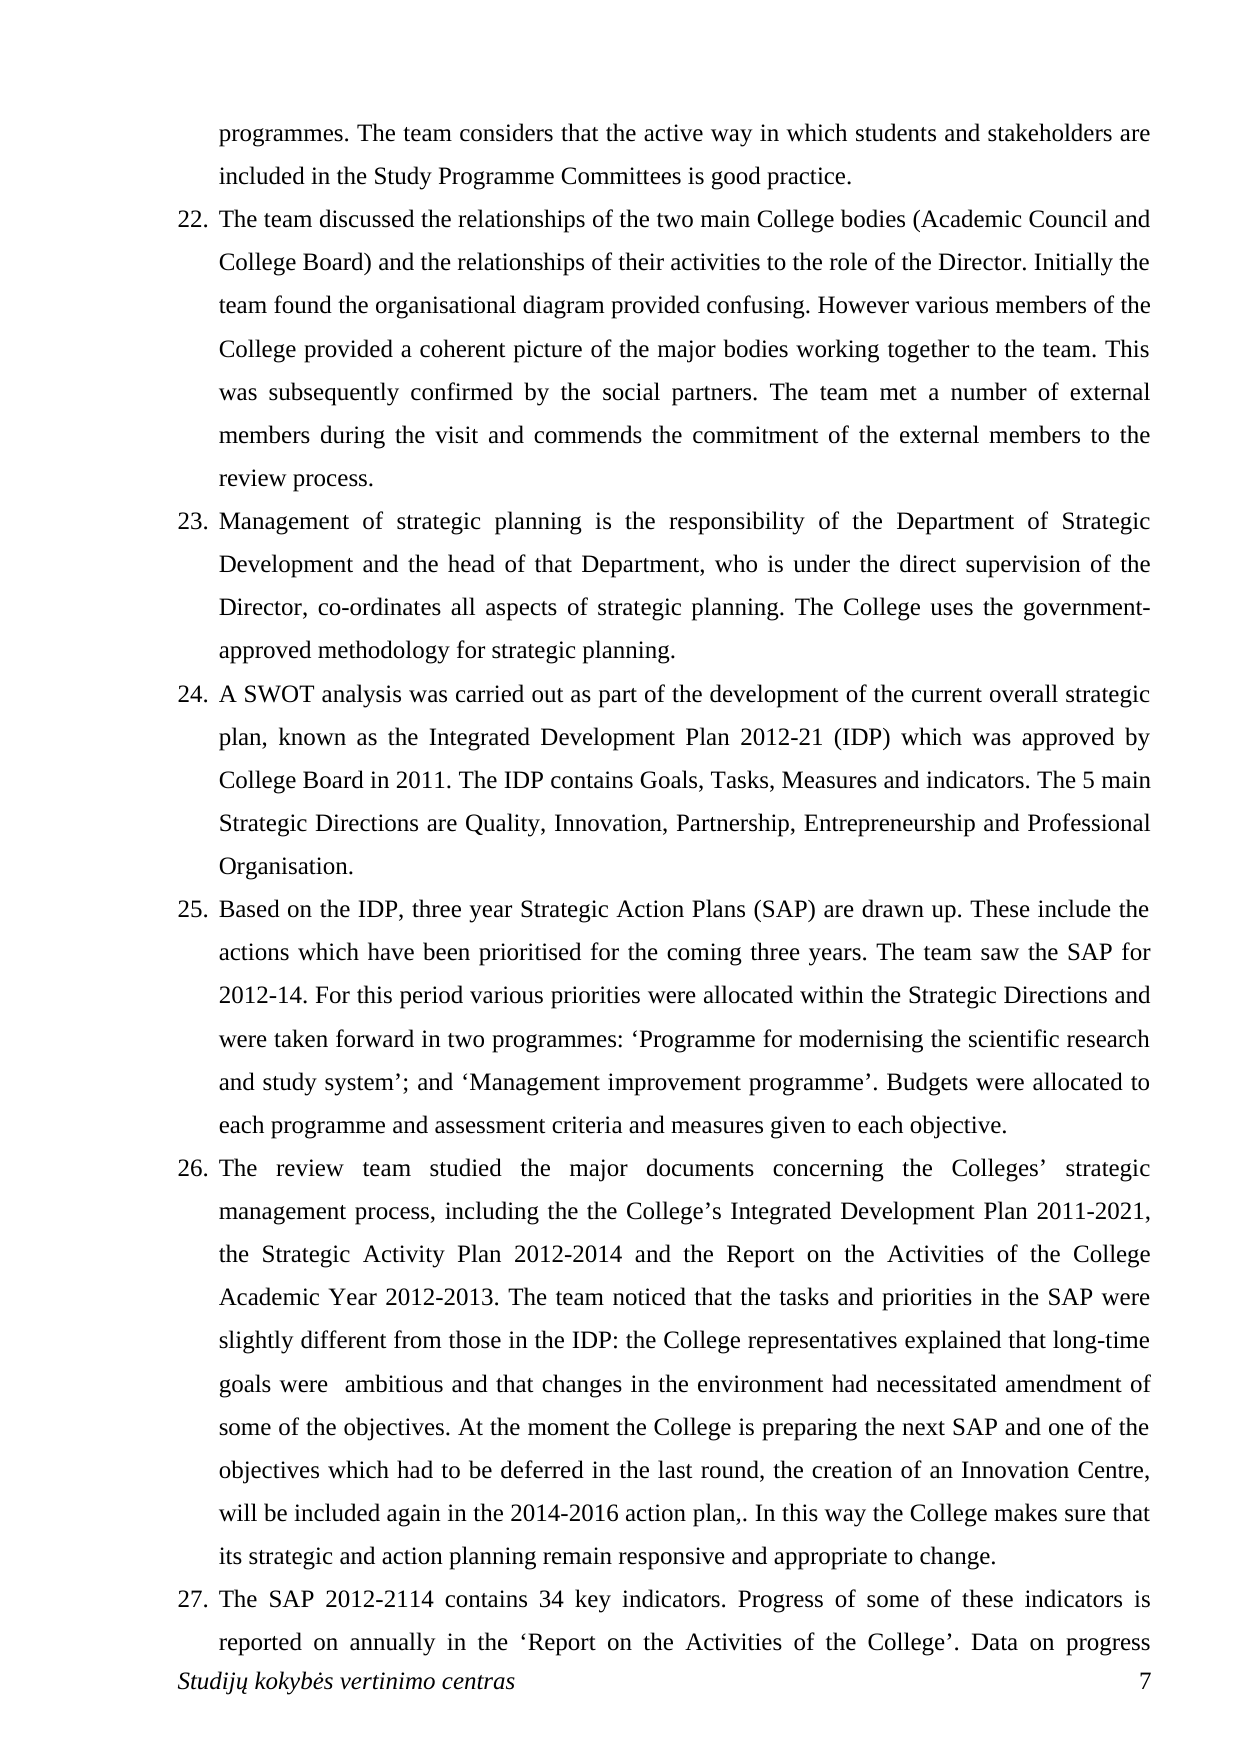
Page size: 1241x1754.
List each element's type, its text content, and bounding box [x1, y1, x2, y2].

list A SWOT analysis was carried out as part of the development of the current overall strategic plan, known as the Integrated Development Plan 2012-21 (IDP) which was approved by College Board in 2011. The IDP contains Goals, Tasks, Measures and indicators. The 5 main Strategic Directions are Quality, Innovation, Partnership, Entrepreneurship and Professional Organisation. [177, 679, 1152, 880]
list The review team studied the major documents concerning the Colleges’ strategic management process, including the the College’s Integrated Development Plan 2011-2021, the Strategic Activity Plan 2012-2014 and the Report on the Activities of the College Academic Year 2012-2013. The team noticed that the tasks and priorities in the SAP were slightly different from those in the IDP: the College representatives explained that long-time goals were ambitious and that changes in the environment had necessitated amendment of some of the objectives. At the moment the College is preparing the next SAP and one of the objectives which had to be deferred in the last round, the creation of an Innovation Centre, will be included again in the 2014-2016 action plan,. In this way the College makes sure that its strategic and action planning remain responsive and appropriate to change. [177, 1153, 1152, 1570]
list Management of strategic planning is the responsibility of the Department of Strategic Development and the head of that Department, who is under the direct supervision of the Director, co-ordinates all aspects of strategic planning. The College uses the government-approved methodology for strategic planning. [177, 506, 1152, 664]
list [177, 1584, 1152, 1656]
list Based on the IDP, three year Strategic Action Plans (SAP) are drawn up. These include the actions which have been prioritised for the coming three years. The team saw the SAP for 2012-14. For this period various priorities were allocated within the Strategic Directions and were taken forward in two programmes: ‘Programme for modernising the scientific research and study system’; and ‘Management improvement programme’. Budgets were allocated to each programme and assessment criteria and measures given to each objective. [177, 894, 1152, 1139]
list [177, 118, 1152, 190]
list The team discussed the relationships of the two main College bodies (Academic Council and College Board) and the relationships of their activities to the role of the Director. Initially the team found the organisational diagram provided confusing. However various members of the College provided a coherent picture of the major bodies working together to the team. This was subsequently confirmed by the social partners. The team met a number of external members during the visit and commends the commitment of the external members to the review process. [177, 204, 1152, 492]
